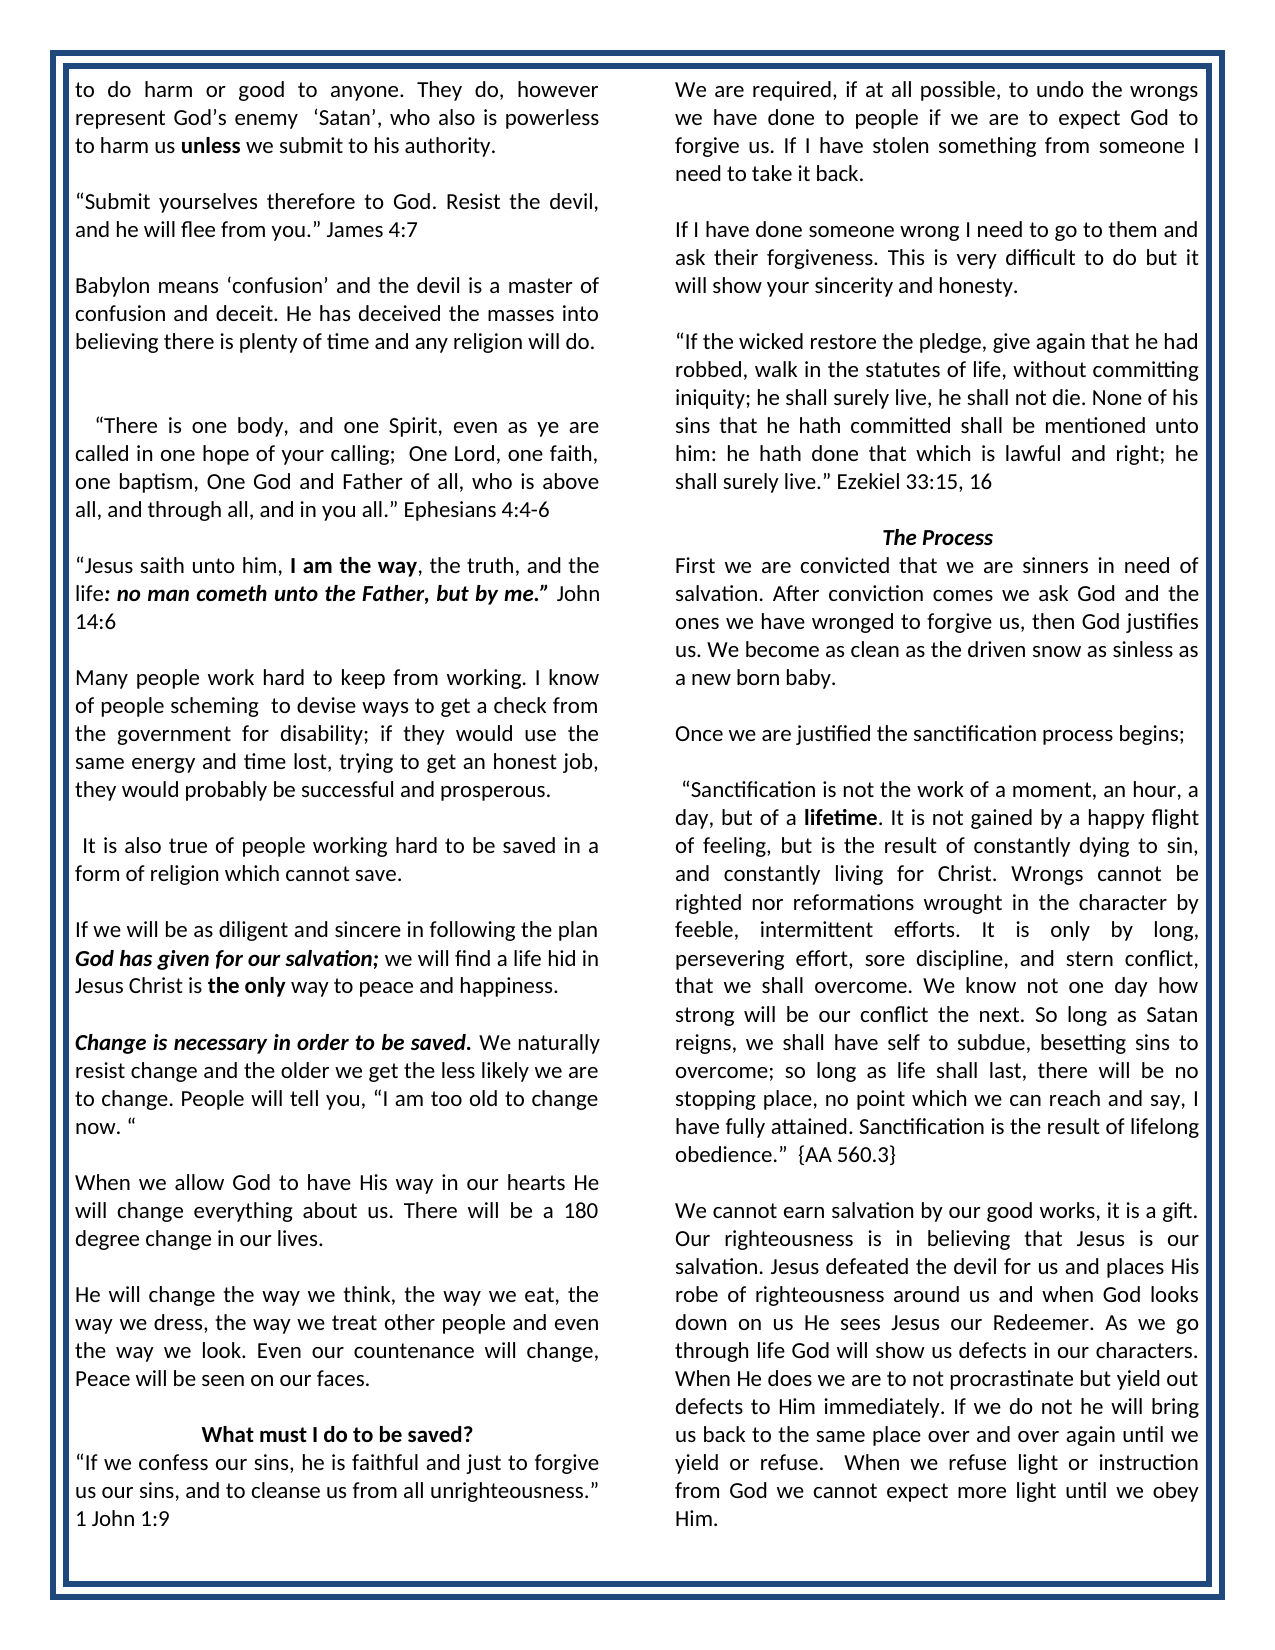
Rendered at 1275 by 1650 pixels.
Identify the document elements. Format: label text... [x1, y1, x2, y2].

text First we are convicted that we are sinners in need of salvation. After conviction comes we ask God and the ones we have wronged to forgive us, then God justifies us. We become as clean as the driven snow as sinless as a new born baby. [675, 551, 1200, 691]
text Change is necessary in order to be saved. We naturally resist change and the older we get the less likely we are to change. People will tell you, “I am too old to change now. “ [75, 1028, 600, 1140]
text “If we confess our sins, he is faithful and just to forgive us our sins, and to cleanse us from all unrighteousness.” 1 John 1:9 [75, 1448, 600, 1532]
text We cannot earn salvation by our good works, it is a gift. Our righteousness is in believing that Jesus is our salvation. Jesus defeated the devil for us and places His robe of righteousness around us and when God looks down on us He sees Jesus our Redeemer. As we go through life God will show us defects in our characters. When He does we are to not procrastinate but yield out defects to Him immediately. If we do not he will bring us back to the same place over and over again until we yield or refuse. When we refuse light or instruction from God we cannot expect more light until we obey Him. [675, 1196, 1200, 1532]
text Babylon means ‘confusion’ and the devil is a master of confusion and deceit. He has deceived the masses into believing there is plenty of time and any religion will do. [75, 271, 600, 355]
text The Process [675, 523, 1200, 551]
text “Submit yourselves therefore to God. Resist the devil, and he will flee from you.” James 4:7 [75, 187, 600, 243]
text If we will be as diligent and sincere in following the plan God has given for our salvation; we will find a life hid in Jesus Christ is the only way to peace and happiness. [75, 916, 600, 1000]
text “There is one body, and one Spirit, even as ye are called in one hope of your calling; One Lord, one faith, one baptism, One God and Father of all, who is above all, and through all, and in you all.” Ephesians 4:4-6 [75, 411, 600, 523]
text When we allow God to have His way in our hearts He will change everything about us. There will be a 180 degree change in our lives. [75, 1168, 600, 1252]
text Once we are justified the sanctification process begins; [675, 719, 1200, 747]
text We are required, if at all possible, to undo the wrongs we have done to people if we are to expect God to forgive us. If I have stolen something from someone I need to take it back. [675, 75, 1200, 187]
text He will change the way we think, the way we eat, the way we dress, the way we treat other people and even the way we look. Even our countenance will change, Peace will be seen on our faces. [75, 1280, 600, 1392]
text “Sanctification is not the work of a moment, an hour, a day, but of a lifetime. It is not gained by a happy flight of feeling, but is the result of constantly dying to sin, and constantly living for Christ. Wrongs cannot be righted nor reformations wrought in the character by feeble, intermittent efforts. It is only by long, persevering effort, sore discipline, and stern conflict, that we shall overcome. We know not one day how strong will be our conflict the next. So long as Satan reigns, we shall have self to subdue, besetting sins to overcome; so long as life shall last, there will be no stopping place, no point which we can reach and say, I have fully attained. Sanctification is the result of lifelong obedience.” {AA 560.3} [675, 776, 1200, 1168]
text What must I do to be saved? [75, 1420, 600, 1448]
text If I have done someone wrong I need to go to them and ask their forgiveness. This is very difficult to do but it will show your sincerity and honesty. [675, 215, 1200, 299]
text “Jesus saith unto him, I am the way, the truth, and the life: no man cometh unto the Father, but by me.” John 14:6 [75, 551, 600, 635]
text Many people work hard to keep from working. I know of people scheming to devise ways to get a check from the government for disability; if they would use the same energy and time lost, trying to get an honest job, they would probably be successful and prosperous. [75, 663, 600, 803]
text It is also true of people working hard to be saved in a form of religion which cannot save. [75, 832, 600, 888]
text “If the wicked restore the pledge, give again that he had robbed, walk in the statutes of life, without committing iniquity; he shall surely live, he shall not die. None of his sins that he hath committed shall be mentioned unto him: he hath done that which is lawful and right; he shall surely live.” Ezekiel 33:15, 16 [675, 327, 1200, 495]
